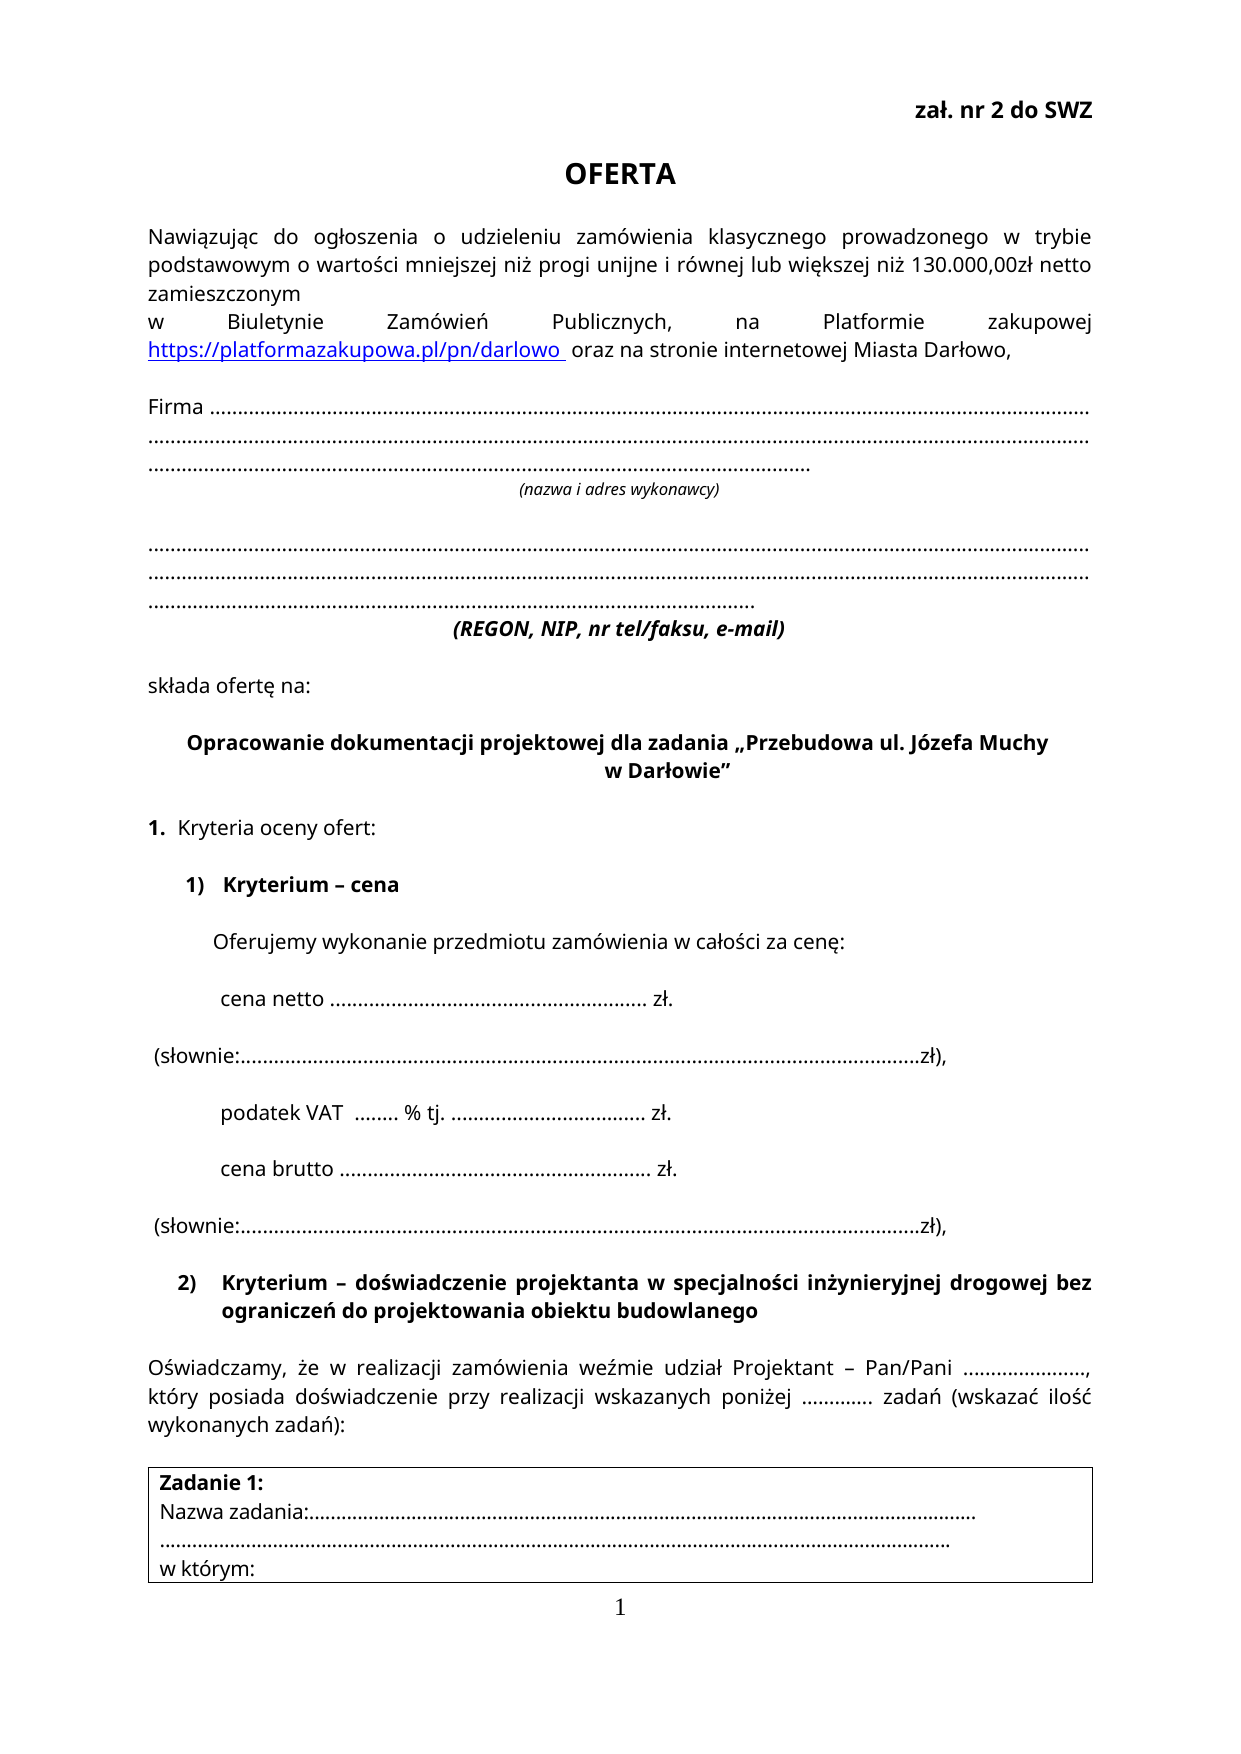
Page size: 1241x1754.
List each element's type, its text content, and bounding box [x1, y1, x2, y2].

text ............................................................................................................................................................................................................................................................................................................................................................................................................................................................... [148, 529, 1093, 614]
text (REGON, NIP, nr tel/faksu, e-mail) [148, 614, 1093, 643]
list Kryterium – doświadczenie projektanta w specjalności inżynieryjnej drogowej bez ograniczeń do projektowania obiektu budowlanego [177, 1268, 1093, 1325]
text Oświadczamy, że w realizacji zamówienia weźmie udział Projektant – Pan/Pani ......................, który posiada doświadczenie przy realizacji wskazanych poniżej …………. zadań (wskazać ilość wykonanych zadań): [148, 1353, 1093, 1439]
text Opracowanie dokumentacji projektowej dla zadania „Przebudowa ul. Józefa Muchy w Darłowie” [148, 728, 1093, 785]
text składa ofertę na: [148, 671, 1093, 699]
text Nawiązując do ogłoszenia o udzieleniu zamówienia klasycznego prowadzonego w trybie podstawowym o wartości mniejszej niż progi unijne i równej lub większej niż 130.000,00zł netto zamieszczonym w Biuletynie Zamówień Publicznych, na Platformie zakupowej https://platformazakupowa.pl/pn/darlowo oraz na stronie internetowej Miasta Darłowo, [148, 222, 1093, 364]
text cena brutto ........................................................ zł. [185, 1154, 1093, 1183]
text (nazwa i adres wykonawcy) [148, 478, 1093, 500]
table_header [149, 1468, 1092, 1582]
list Kryteria oceny ofert: [148, 813, 1093, 842]
text OFERTA [148, 154, 1093, 193]
list Kryterium – cena [185, 870, 1093, 898]
text Oferujemy wykonanie przedmiotu zamówienia w całości za cenę: [148, 927, 1093, 955]
text (słownie:..........................................................................................................................zł), [154, 1211, 1093, 1240]
text podatek VAT ........ % tj. ................................... zł. [185, 1098, 1093, 1126]
text zał. nr 2 do SWZ [148, 94, 1093, 125]
text (słownie:..........................................................................................................................zł), [154, 1041, 1093, 1069]
text cena netto ......................................................... zł. [185, 984, 1093, 1012]
text Firma .............................................................................................................................................................................................................................................................................................................................................................................................................................................................. [148, 392, 1093, 478]
